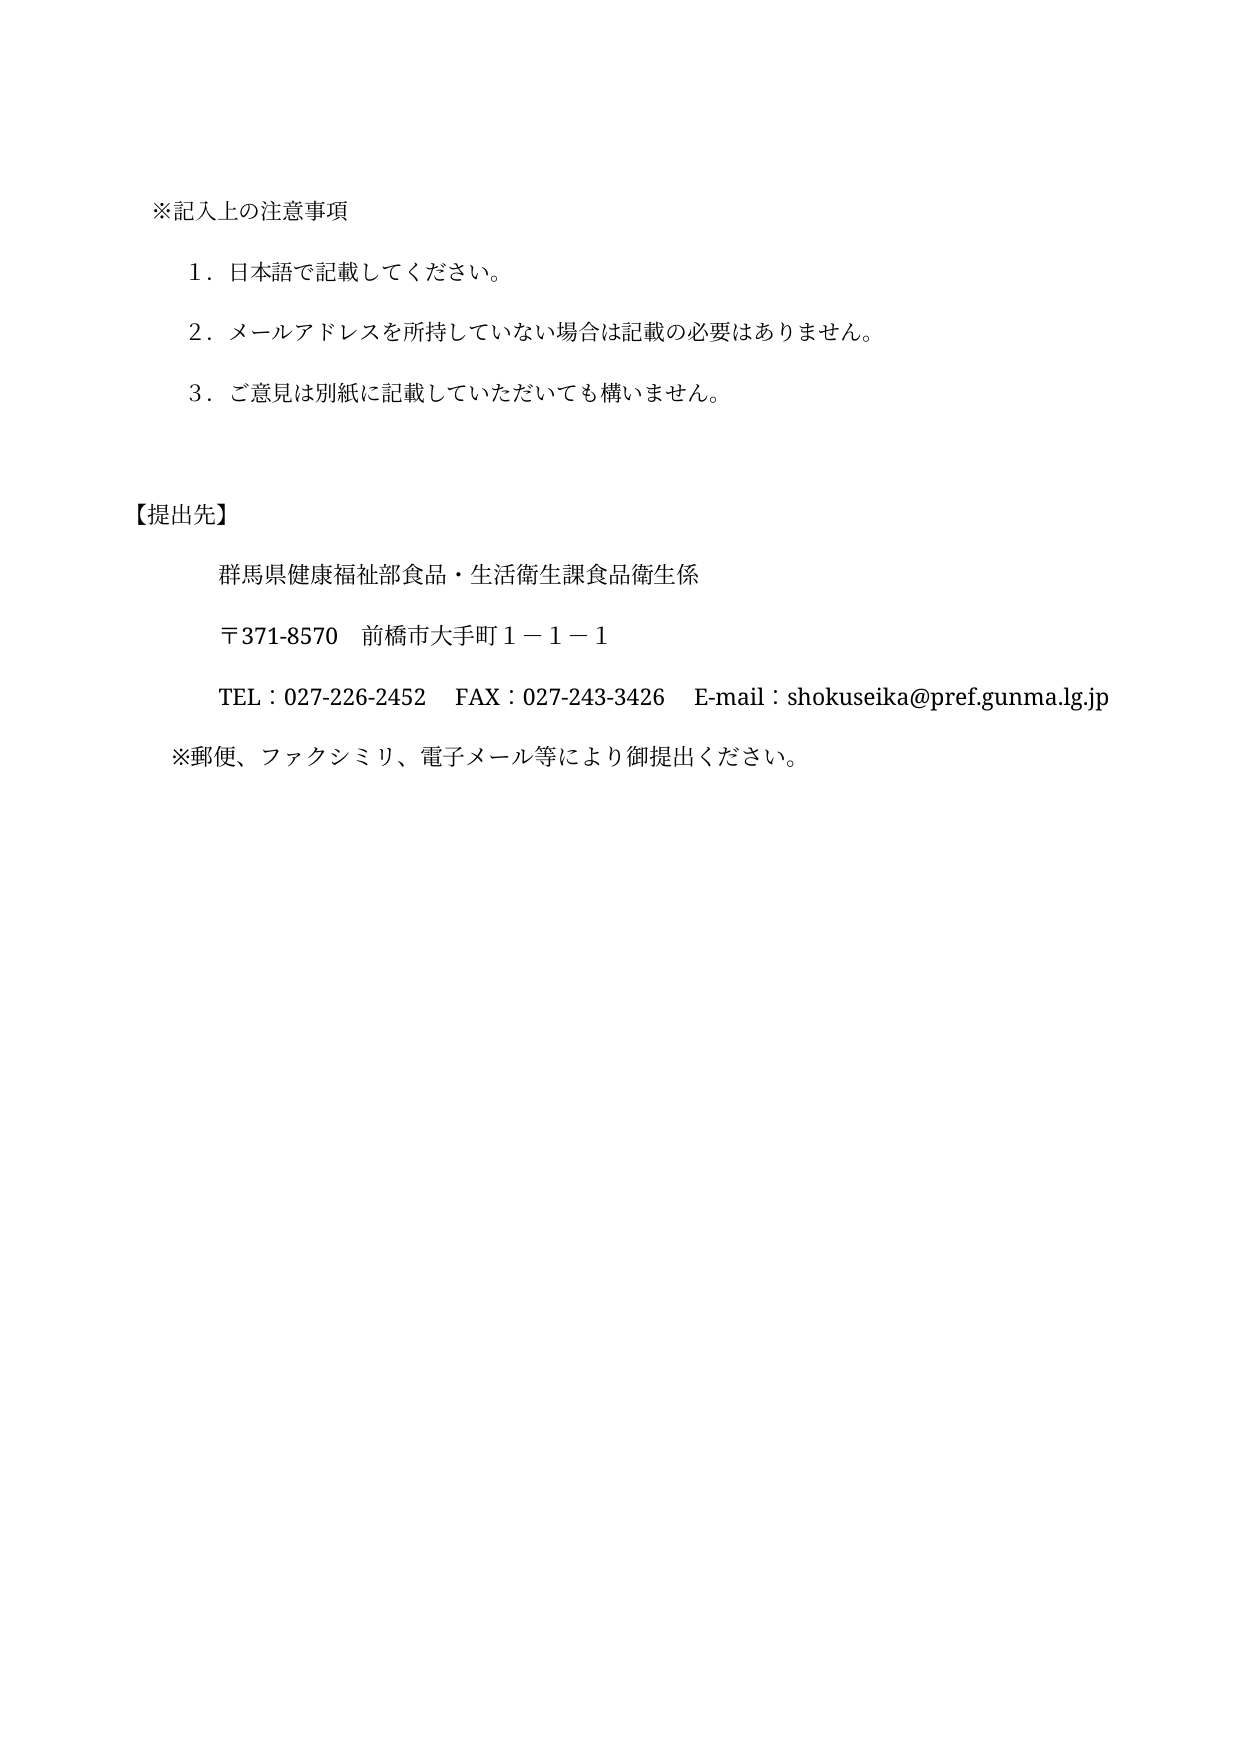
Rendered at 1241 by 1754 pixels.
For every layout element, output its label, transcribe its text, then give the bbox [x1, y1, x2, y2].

text １．日本語で記載してください。 [118, 240, 1122, 301]
text ３．ご意見は別紙に記載していただいても構いません。 [118, 362, 1122, 422]
text ※記入上の注意事項 [118, 180, 1122, 240]
text ２．メールアドレスを所持していない場合は記載の必要はありません。 [118, 301, 1122, 362]
text TEL：027-226-2452 FAX：027-243-3426 E-mail：shokuseika@pref.gunma.lg.jp [118, 665, 1122, 725]
text 群馬県健康福祉部食品・生活衛生課食品衛生係 [118, 543, 1122, 604]
text 【提出先】 [118, 483, 1122, 543]
text 〒371-8570 前橋市大手町１－１－１ [118, 604, 1122, 665]
text ※郵便、ファクシミリ、電子メール等により御提出ください。 [118, 725, 1122, 786]
